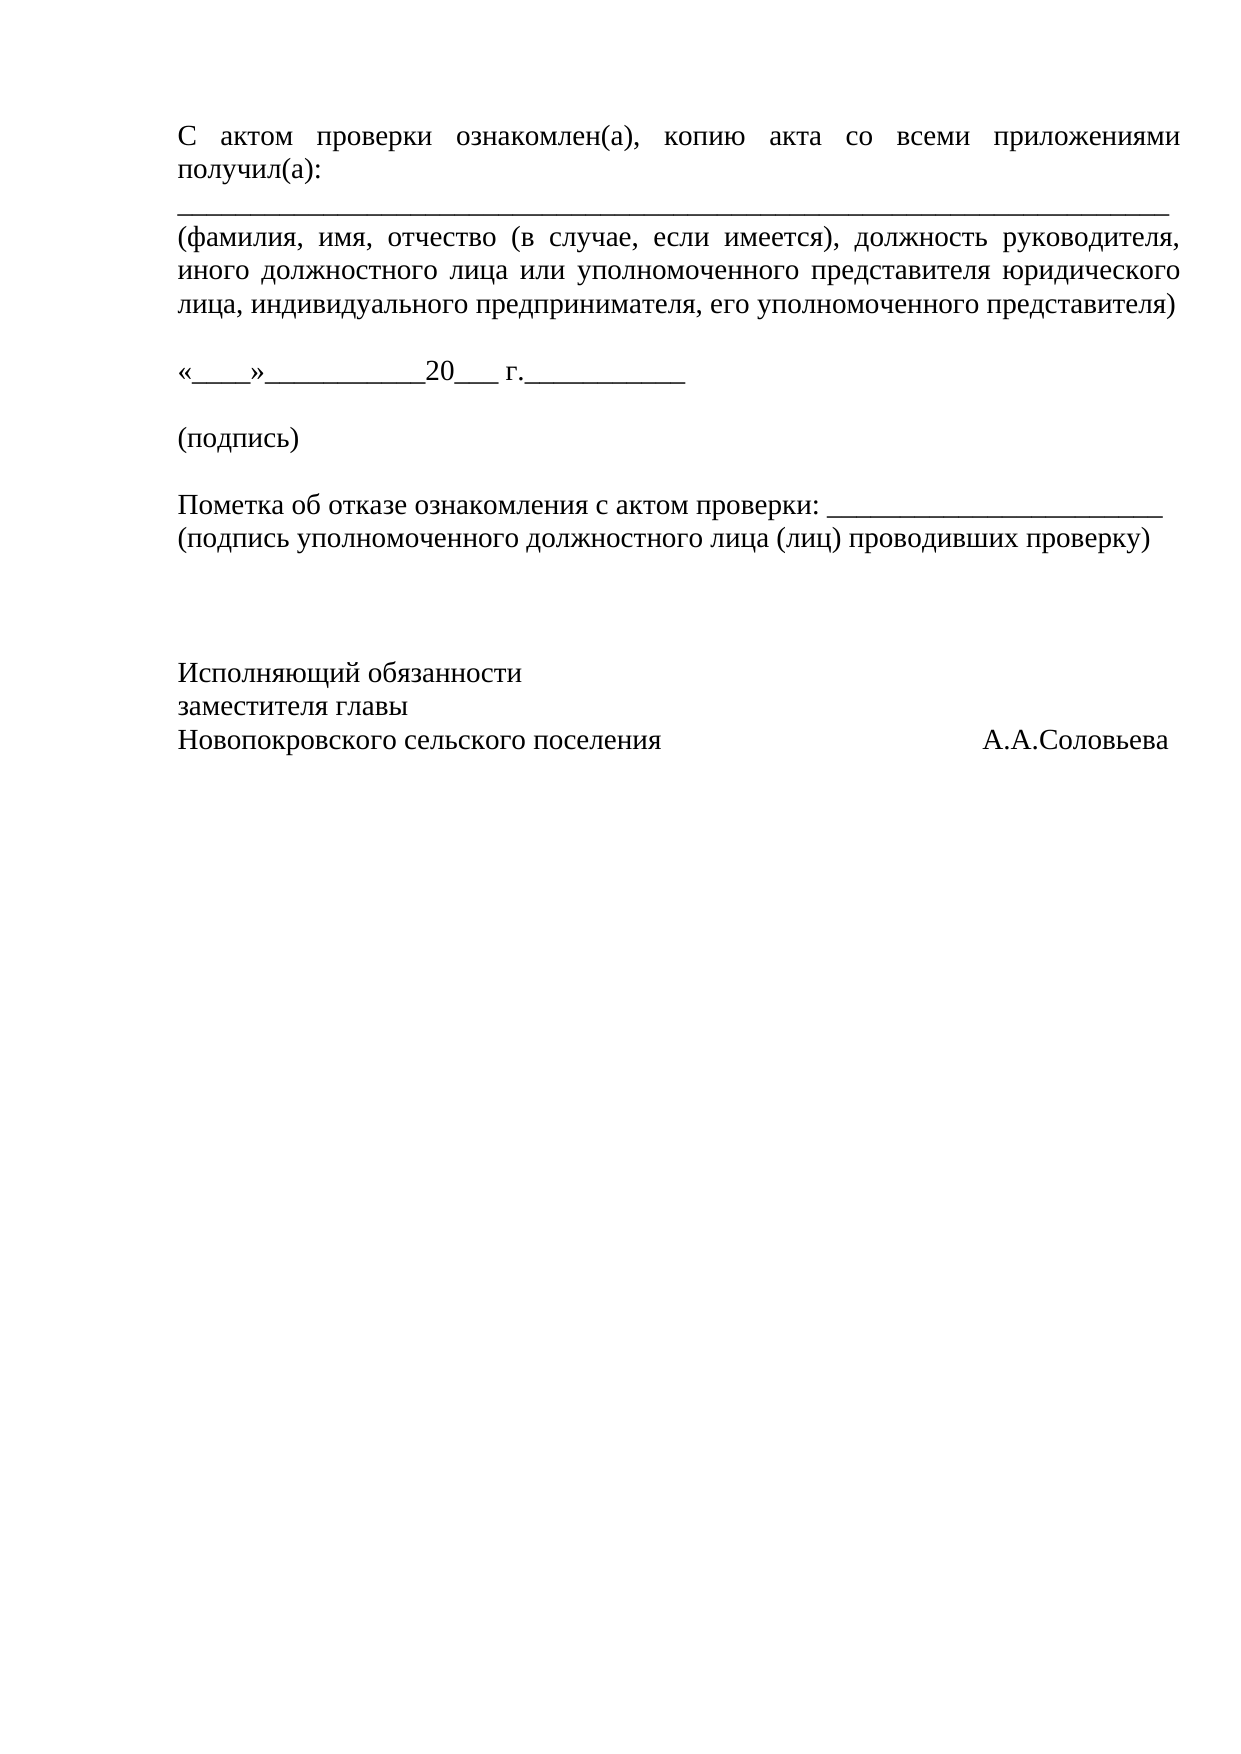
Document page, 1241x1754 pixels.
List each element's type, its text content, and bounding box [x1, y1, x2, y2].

text Исполняющий обязанности [177, 655, 1181, 688]
text Новопокровского сельского поселения А.А.Соловьева [177, 722, 1181, 789]
text С актом проверки ознакомлен(а), копию акта со всеми приложениями получил(а): ____________________________________________________________________ [177, 118, 1181, 219]
text Пометка об отказе ознакомления с актом проверки: _______________________ [177, 487, 1181, 521]
text «____»___________20___ г.___________ [177, 353, 1181, 386]
text (подпись) [177, 420, 1181, 453]
text (подпись уполномоченного должностного лица (лиц) проводивших проверку) [177, 521, 1181, 554]
text заместителя главы [177, 688, 1181, 722]
text (фамилия, имя, отчество (в случае, если имеется), должность руководителя, иного должностного лица или уполномоченного представителя юридического лица, индивидуального предпринимателя, его уполномоченного представителя) [177, 219, 1181, 319]
